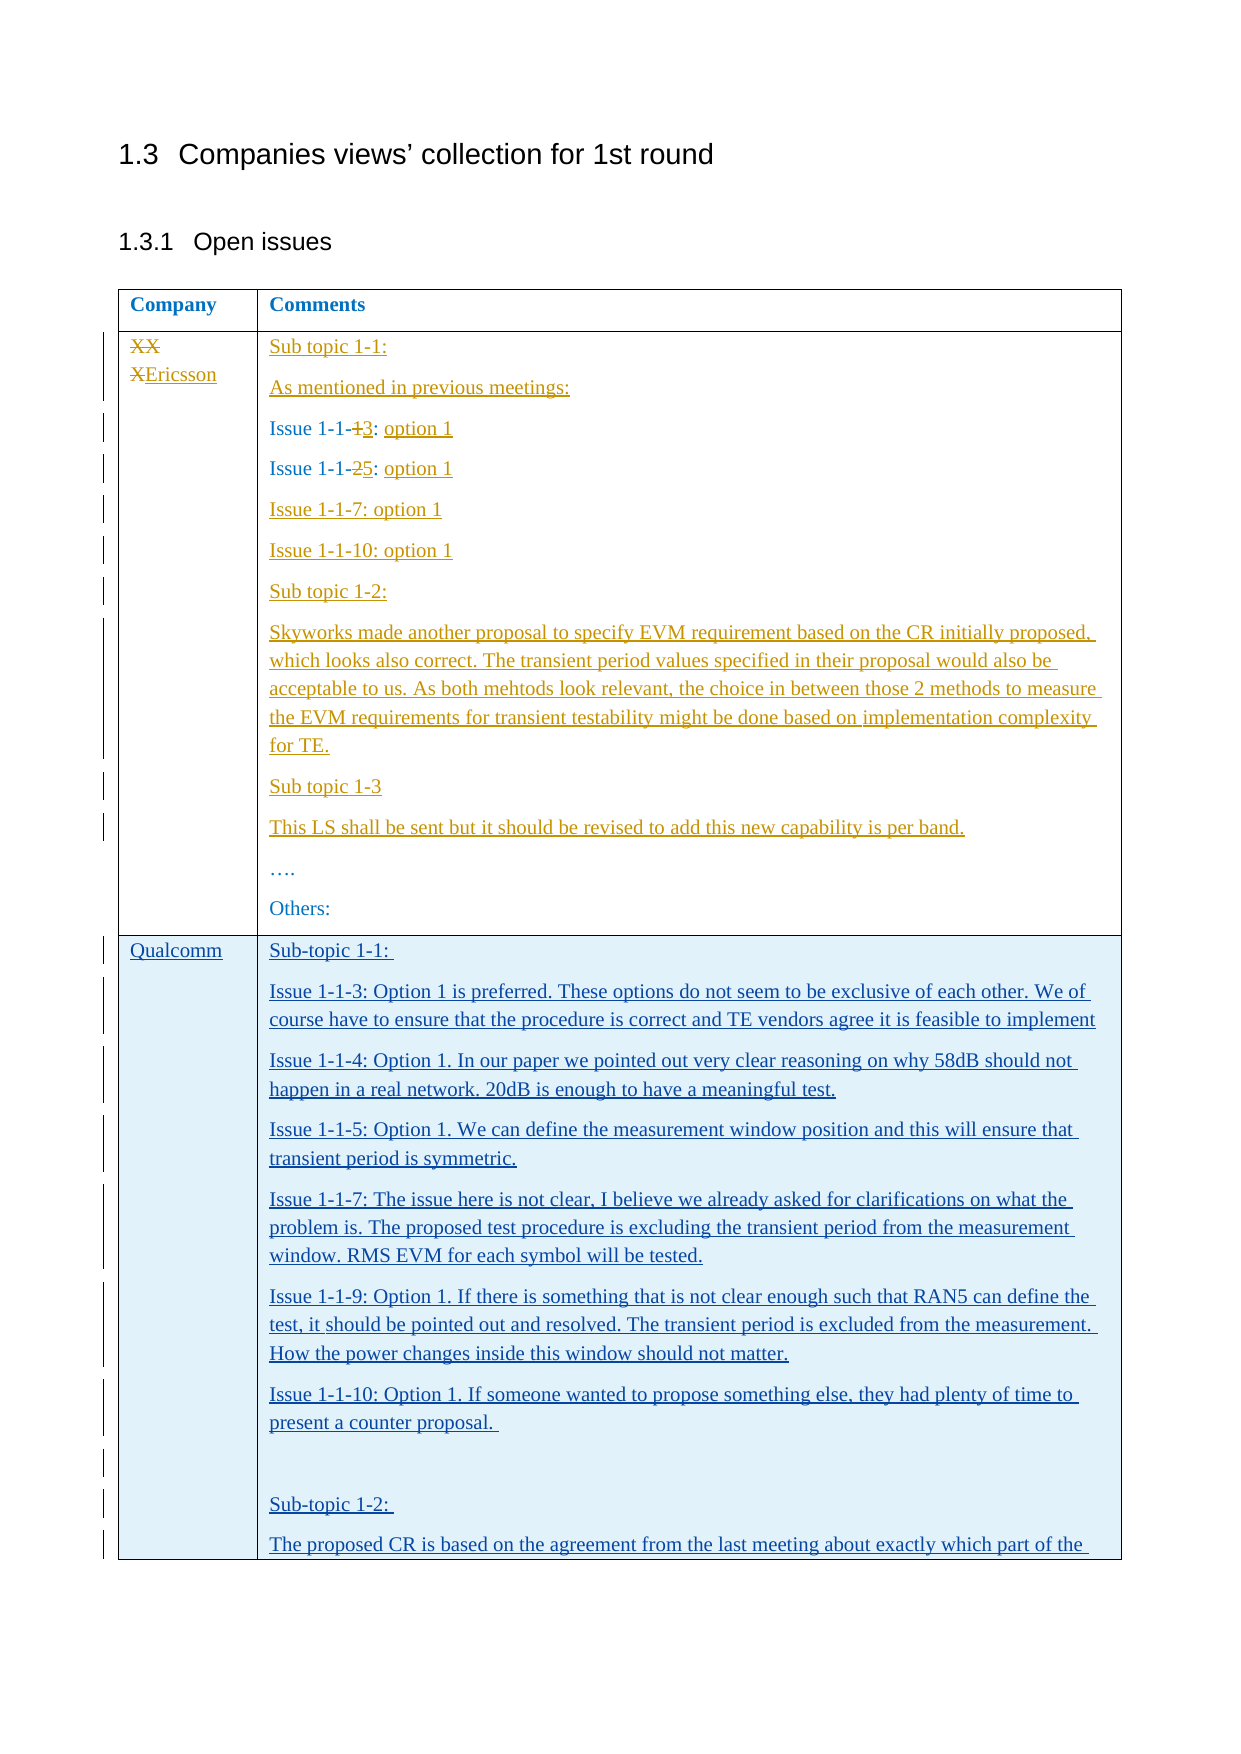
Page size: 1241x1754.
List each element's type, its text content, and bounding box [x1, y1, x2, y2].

subtitle Open issues [118, 213, 1122, 270]
table_header Company [119, 290, 257, 331]
table_header Comments [258, 290, 1121, 331]
table_cell [119, 332, 257, 935]
table_cell Issue 1-1-: Issue 1-1-: …. Others: [258, 332, 1121, 935]
subtitle Companies views’ collection for 1st round [118, 126, 1122, 182]
